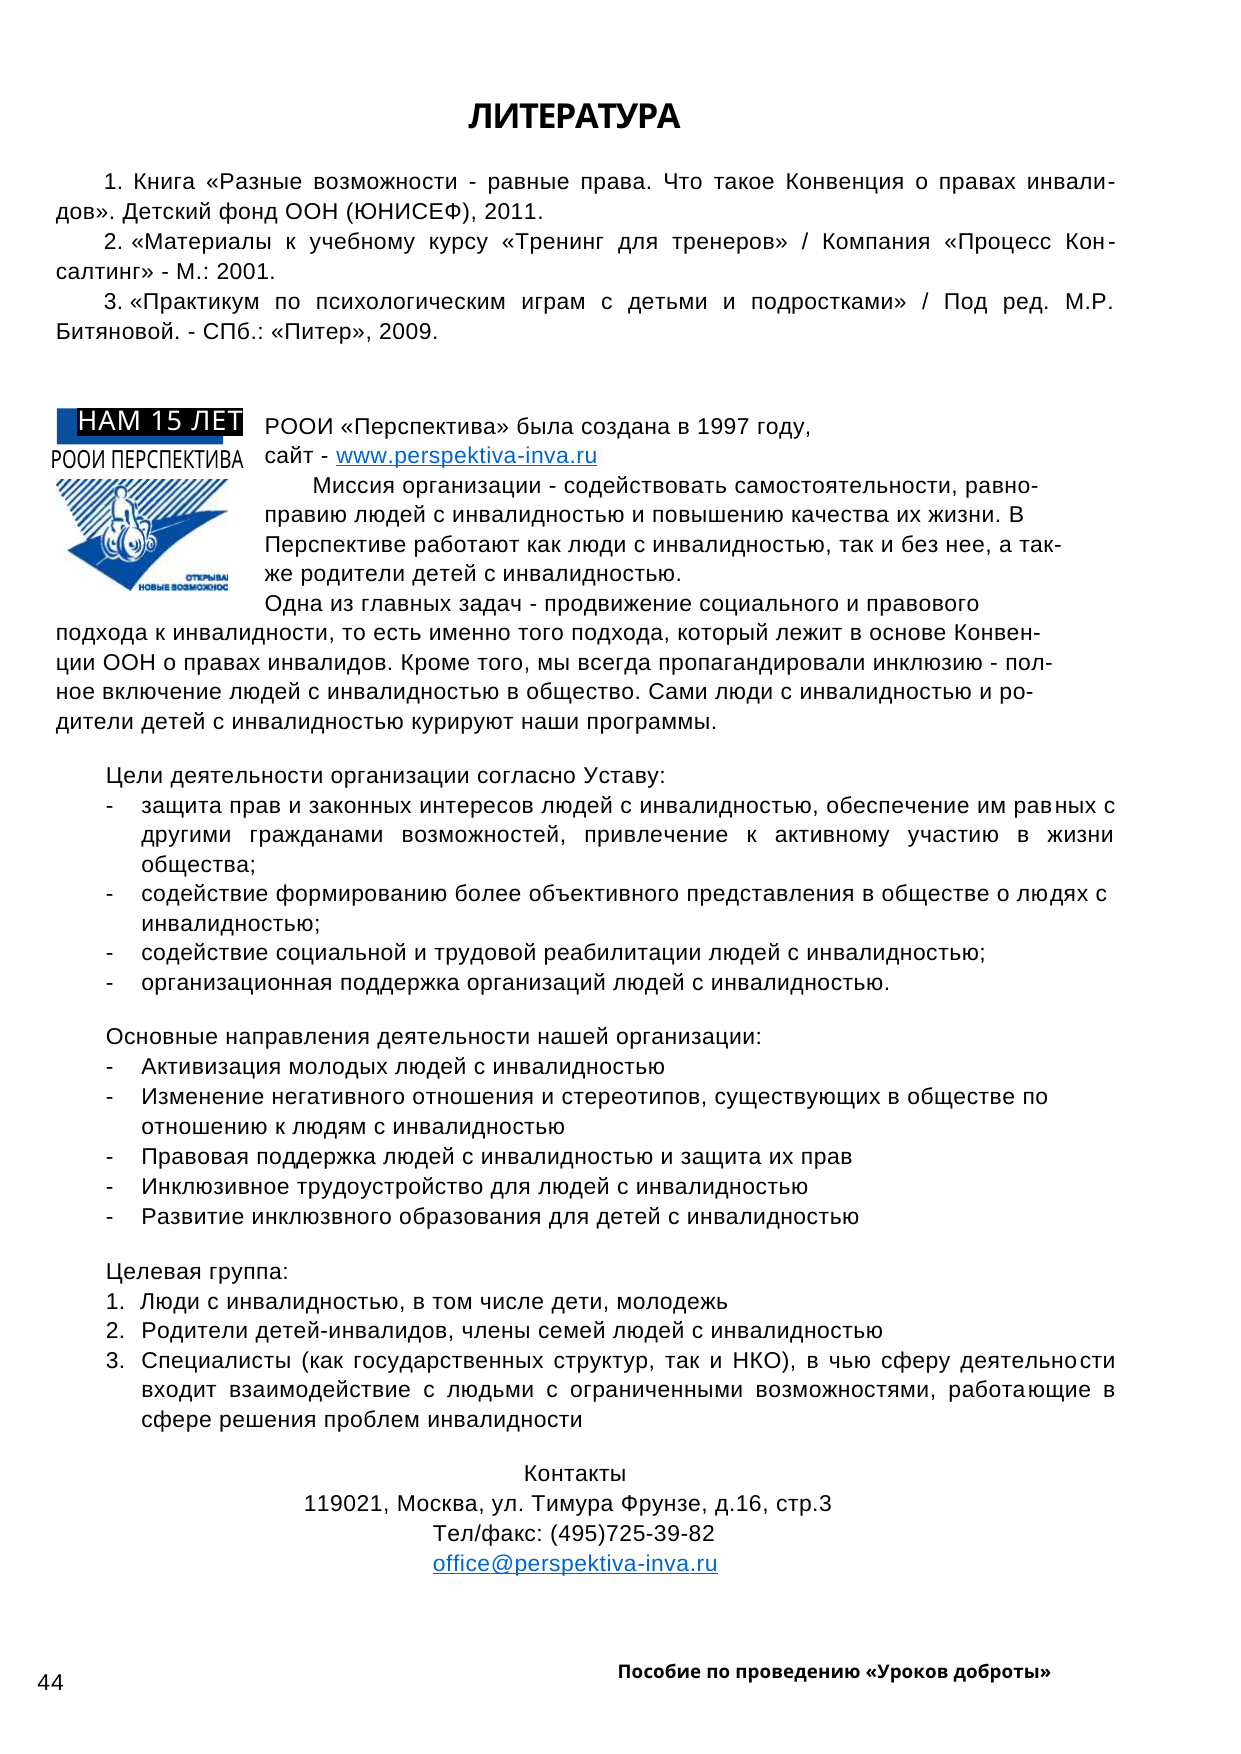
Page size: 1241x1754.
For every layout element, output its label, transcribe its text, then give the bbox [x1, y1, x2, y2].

list «Материалы к учебному курсу «Тренинг для тренеров» / Компания «Процесс Консалтинг» - М.: 2001. [56, 226, 1115, 286]
list Инклюзивное трудоустройство для людей с инвалидностью [106, 1171, 1117, 1201]
list Правовая поддержка людей с инвалидностью и защита их прав [106, 1141, 1117, 1171]
text 44 [37, 1672, 64, 1695]
text НАМ 15 ЛЕТ [77, 408, 243, 436]
text Основные направления деятельности нашей организации: [106, 1021, 1117, 1051]
list Изменение негативного отношения и стереотипов, существующих в обществе по отношению к людям с инвалидностью [106, 1081, 1115, 1141]
text Одна из главных задач - продвижение социального и правового [216, 588, 1115, 617]
list Книга «Разные возможности - равные права. Что такое Конвенция о правах инвалидов». Детский фонд ООН (ЮНИСЕФ), 2011. [56, 166, 1115, 226]
list организационная поддержка организаций людей с инвалидностью. [106, 967, 1117, 996]
picture [56, 479, 228, 591]
text подхода к инвалидности, то есть именно того подхода, который лежит в основе Конвен- ции ООН о правах инвалидов. Кроме того, мы всегда пропагандировали инклюзию - пол- ное включение людей с инвалидностью в общество. Сами люди с инвалидностью и ро- дители детей с инвалидностью курируют наши программы. [56, 617, 1115, 735]
list защита прав и законных интересов людей с инвалидностью, обеспечение им равных с другими гражданами возможностей, привлечение к активному участию в жизни общества; [106, 790, 1115, 878]
list Родители детей-инвалидов, члены семей людей с инвалидностью [106, 1315, 1117, 1344]
list содействие социальной и трудовой реабилитации людей с инвалидностью; [106, 937, 1117, 967]
list Люди с инвалидностью, в том числе дети, молодежь [106, 1286, 1117, 1315]
list «Практикум по психологическим играм с детьми и подростками» / Под ред. М.Р. Битяновой. - СПб.: «Питер», 2009. [56, 286, 1115, 346]
text ЛИТЕРАТУРА [53, 101, 1097, 135]
list Специалисты (как государственных структур, так и НКО), в чью сферу деятельности входит взаимодействие с людьми с ограниченными возможностями, работающие в сфере решения проблем инвалидности [106, 1344, 1115, 1433]
text РООИ ПЕРСПЕКТИВА [50, 448, 244, 473]
list Развитие инклюзвного образования для детей с инвалидностью [106, 1201, 1117, 1231]
list Активизация молодых людей с инвалидностью [106, 1051, 1117, 1081]
text Миссия организации - содействовать самостоятельности, равно- правию людей с инвалидностью и повышению качества их жизни. В Перспективе работают как люди с инвалидностью, так и без нее, а так- же родители детей с инвалидностью. [264, 470, 1115, 588]
text Пособие по проведению «Уроков доброты» [617, 1663, 1052, 1682]
text Цели деятельности организации согласно Уставу: [106, 760, 1117, 790]
text РООИ «Перспектива» была создана в 1997 году, сайт - www.perspektiva-inva.ru [264, 411, 1115, 470]
text Контакты [53, 1457, 1097, 1487]
list содействие формированию более объективного представления в обществе о людях с инвалидностью; [106, 878, 1115, 937]
text Целевая группа: [106, 1256, 1117, 1286]
text 119021, Москва, ул. Тимура Фрунзе, д.16, стр.3 Тел/факс: (495)725-39-82 office@perspektiva-inva.ru [303, 1487, 863, 1577]
